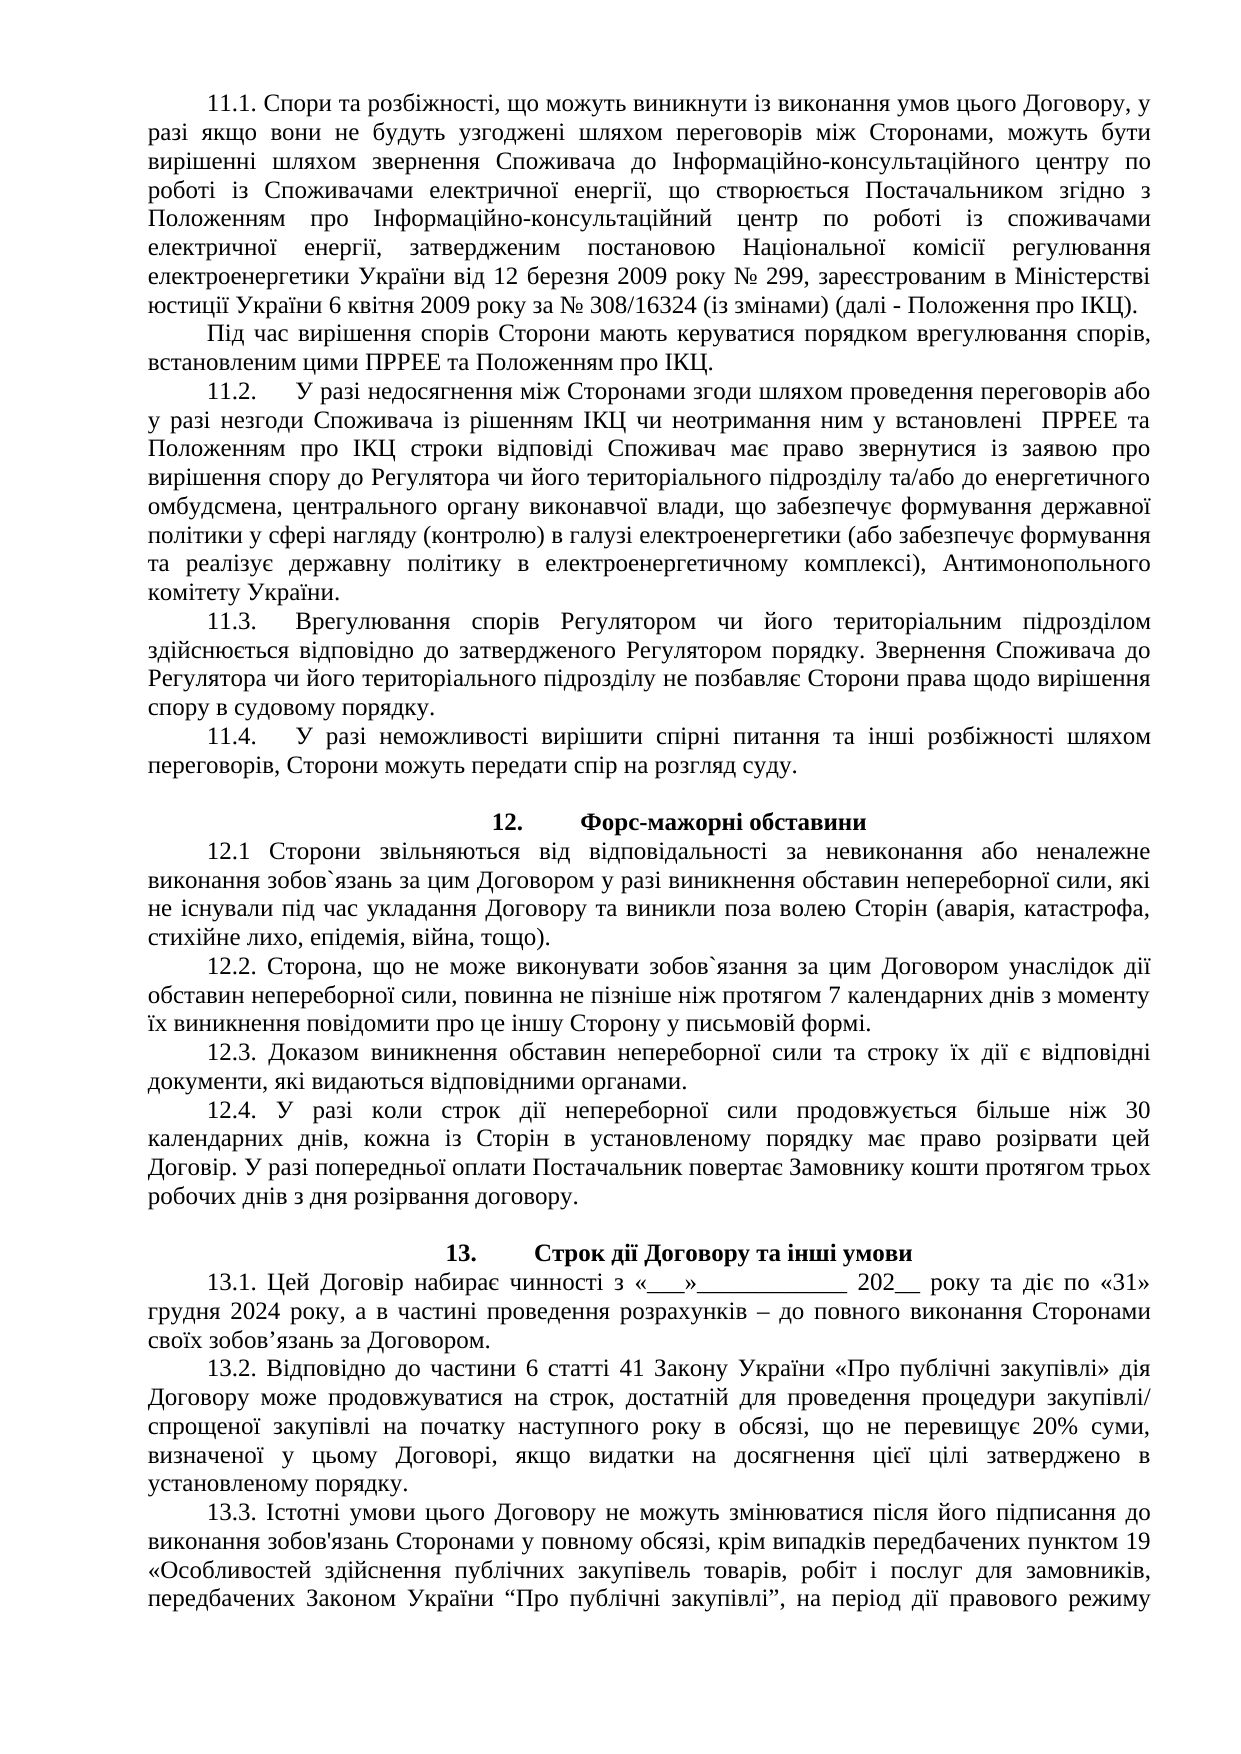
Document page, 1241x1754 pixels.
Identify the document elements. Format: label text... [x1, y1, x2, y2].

text 11.3. Врегулювання спорів Регулятором чи його територіальним підрозділом здійснюється відповідно до затвердженого Регулятором порядку. Звернення Споживача до Регулятора чи його територіального підрозділу не позбавляє Сторони права щодо вирішення спору в судовому порядку. [148, 606, 1152, 721]
text 12.2. Сторона, що не може виконувати зобов`язання за цим Договором унаслідок дії обставин непереборної сили, повинна не пізніше ніж протягом 7 календарних днів з моменту їх виникнення повідомити про це іншу Сторону у письмовій формі. [148, 951, 1152, 1037]
text 12.3. Доказом виникнення обставин непереборної сили та строку їх дії є відповідні документи, які видаються відповідними органами. [148, 1037, 1152, 1095]
text Під час вирішення спорів Сторони мають керуватися порядком врегулювання спорів, встановленим цими ПРРЕЕ та Положенням про ІКЦ. [148, 318, 1152, 376]
text 11.1. Спори та розбіжності, що можуть виникнути із виконання умов цього Договору, у разі якщо вони не будуть узгоджені шляхом переговорів між Сторонами, можуть бути вирішенні шляхом звернення Споживача до Інформаційно-консультаційного центру по роботі із Споживачами електричної енергії, що створюється Постачальником згідно з Положенням про Інформаційно-консультаційний центр по роботі із споживачами електричної енергії, затвердженим постановою Національної комісії регулювання електроенергетики України від 12 березня 2009 року № 299, зареєстрованим в Міністерстві юстиції України 6 квітня 2009 року за № 308/16324 (із змінами) (далі - Положення про ІКЦ). [148, 88, 1152, 318]
text 13.1. Цей Договір набирає чинності з «___»____________ 202__ року та діє по «31» грудня 2024 року, а в частині проведення розрахунків – до повного виконання Сторонами своїх зобов’язань за Договором. [148, 1267, 1152, 1353]
text 11.4. У разі неможливості вирішити спірні питання та інші розбіжності шляхом переговорів, Сторони можуть передати спір на розгляд суду. [148, 721, 1152, 778]
text 13. Строк дії Договору та інші умови [148, 1238, 1152, 1267]
text 13.2. Відповідно до частини 6 статті 41 Закону України «Про публічні закупівлі» дія Договору може продовжуватися на строк, достатній для проведення процедури закупівлі/ спрощеної закупівлі на початку наступного року в обсязі, що не перевищує 20% суми, визначеної у цьому Договорі, якщо видатки на досягнення цієї цілі затверджено в установленому порядку. [148, 1353, 1152, 1497]
text 11.2. У разі недосягнення між Сторонами згоди шляхом проведення переговорів або у разі незгоди Споживача із рішенням ІКЦ чи неотримання ним у встановлені ПРРЕЕ та Положенням про ІКЦ строки відповіді Споживач має право звернутися із заявою про вирішення спору до Регулятора чи його територіального підрозділу та/або до енергетичного омбудсмена, центрального органу виконавчої влади, що забезпечує формування державної політики у сфері нагляду (контролю) в галузі електроенергетики (або забезпечує формування та реалізує державну політику в електроенергетичному комплексі), Антимонопольного комітету України. [148, 376, 1152, 606]
text 12. Форс-мажорні обставини [148, 807, 1152, 836]
text 12.1 Сторони звільняються від відповідальності за невиконання або неналежне виконання зобов`язань за цим Договором у разі виникнення обставин непереборної сили, які не існували під час укладання Договору та виникли поза волею Сторін (аварія, катастрофа, стихійне лихо, епідемія, війна, тощо). [148, 836, 1152, 951]
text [148, 1497, 1152, 1612]
text 12.4. У разі коли строк дії непереборної сили продовжується більше ніж 30 календарних днів, кожна із Сторін в установленому порядку має право розірвати цей Договір. У разі попередньої оплати Постачальник повертає Замовнику кошти протягом трьох робочих днів з дня розірвання договору. [148, 1095, 1152, 1210]
